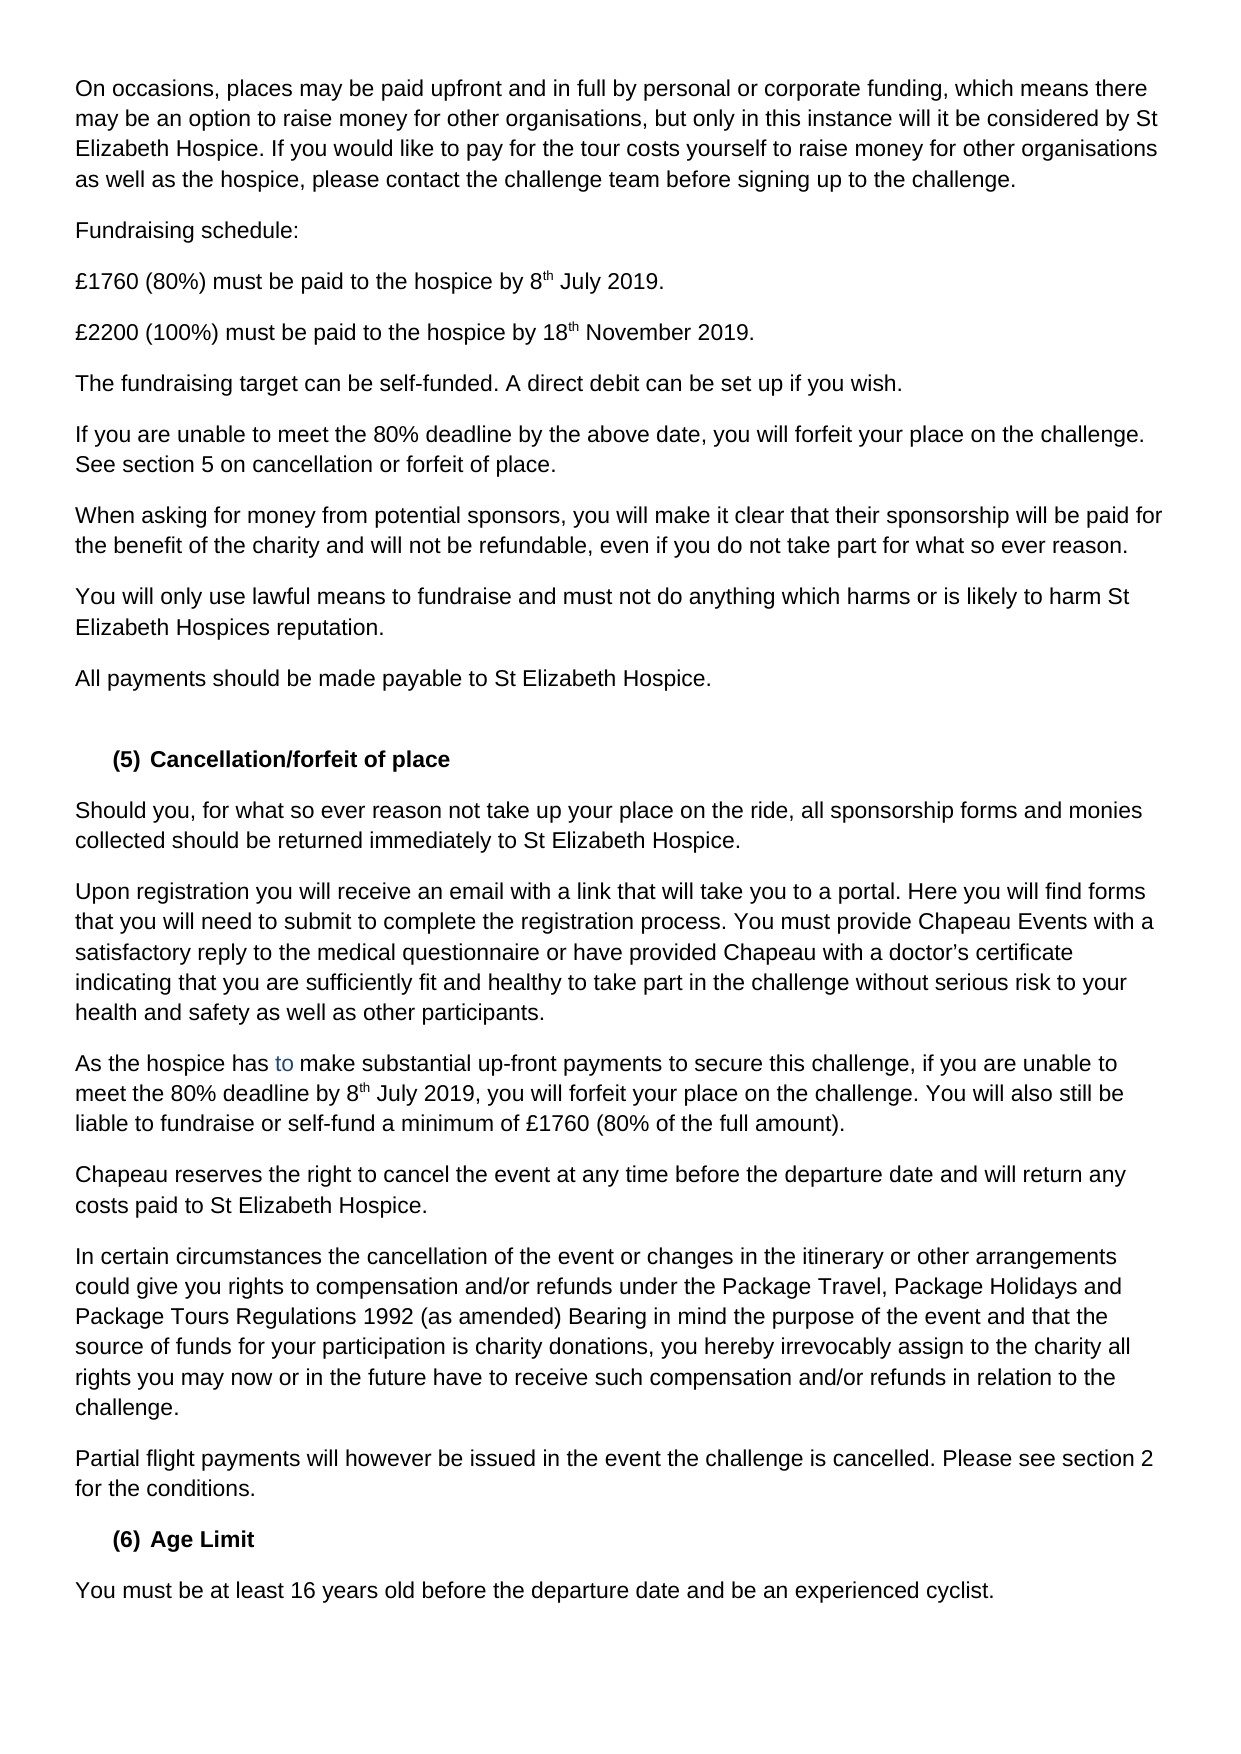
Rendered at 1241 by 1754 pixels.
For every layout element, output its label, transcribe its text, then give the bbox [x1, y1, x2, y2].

list Age Limit [112, 1526, 1165, 1552]
text When asking for money from potential sponsors, you will make it clear that their sponsorship will be paid for the benefit of the charity and will not be refundable, even if you do not take part for what so ever reason. [75, 502, 1165, 559]
text £2200 (100%) must be paid to the hospice by 18th November 2019. [75, 319, 1165, 345]
list Cancellation/forfeit of place [112, 746, 1165, 772]
text Should you, for what so ever reason not take up your place on the ride, all sponsorship forms and monies collected should be returned immediately to St Elizabeth Hospice. [75, 797, 1165, 853]
text Chapeau reserves the right to cancel the event at any time before the departure date and will return any costs paid to St Elizabeth Hospice. [75, 1161, 1165, 1218]
text Fundraising schedule: [75, 217, 1165, 243]
text You will only use lawful means to fundraise and must not do anything which harms or is likely to harm St Elizabeth Hospices reputation. [75, 583, 1165, 640]
text All payments should be made payable to St Elizabeth Hospice. [75, 664, 1165, 691]
text As the hospice has to make substantial up-front payments to secure this challenge, if you are unable to meet the 80% deadline by 8th July 2019, you will forfeit your place on the challenge. You will also still be liable to fundraise or self-fund a minimum of £1760 (80% of the full amount). [75, 1050, 1165, 1137]
text Partial flight payments will however be issued in the event the challenge is cancelled. Please see section 2 for the conditions. [75, 1445, 1165, 1501]
text Upon registration you will receive an email with a link that will take you to a portal. Here you will find forms that you will need to submit to complete the registration process. You must provide Chapeau Events with a satisfactory reply to the medical questionnaire or have provided Chapeau with a doctor’s certificate indicating that you are sufficiently fit and healthy to take part in the challenge without serious risk to your health and safety as well as other participants. [75, 878, 1165, 1025]
text The fundraising target can be self-funded. A direct debit can be set up if you wish. [75, 370, 1165, 396]
text In certain circumstances the cancellation of the event or changes in the itinerary or other arrangements could give you rights to compensation and/or refunds under the Package Travel, Package Holidays and Package Tours Regulations 1992 (as amended) Bearing in mind the purpose of the event and that the source of funds for your participation is charity donations, you hereby irrevocably assign to the charity all rights you may now or in the future have to receive such compensation and/or refunds in relation to the challenge. [75, 1243, 1165, 1420]
text On occasions, places may be paid upfront and in full by personal or corporate funding, which means there may be an option to raise money for other organisations, but only in this instance will it be considered by St Elizabeth Hospice. If you would like to pay for the tour costs yourself to raise money for other organisations as well as the hospice, please contact the challenge team before signing up to the challenge. [75, 75, 1165, 192]
text £1760 (80%) must be paid to the hospice by 8th July 2019. [75, 268, 1165, 294]
text You must be at least 16 years old before the departure date and be an experienced cyclist. [75, 1577, 1165, 1603]
text If you are unable to meet the 80% deadline by the above date, you will forfeit your place on the challenge. See section 5 on cancellation or forfeit of place. [75, 421, 1165, 477]
